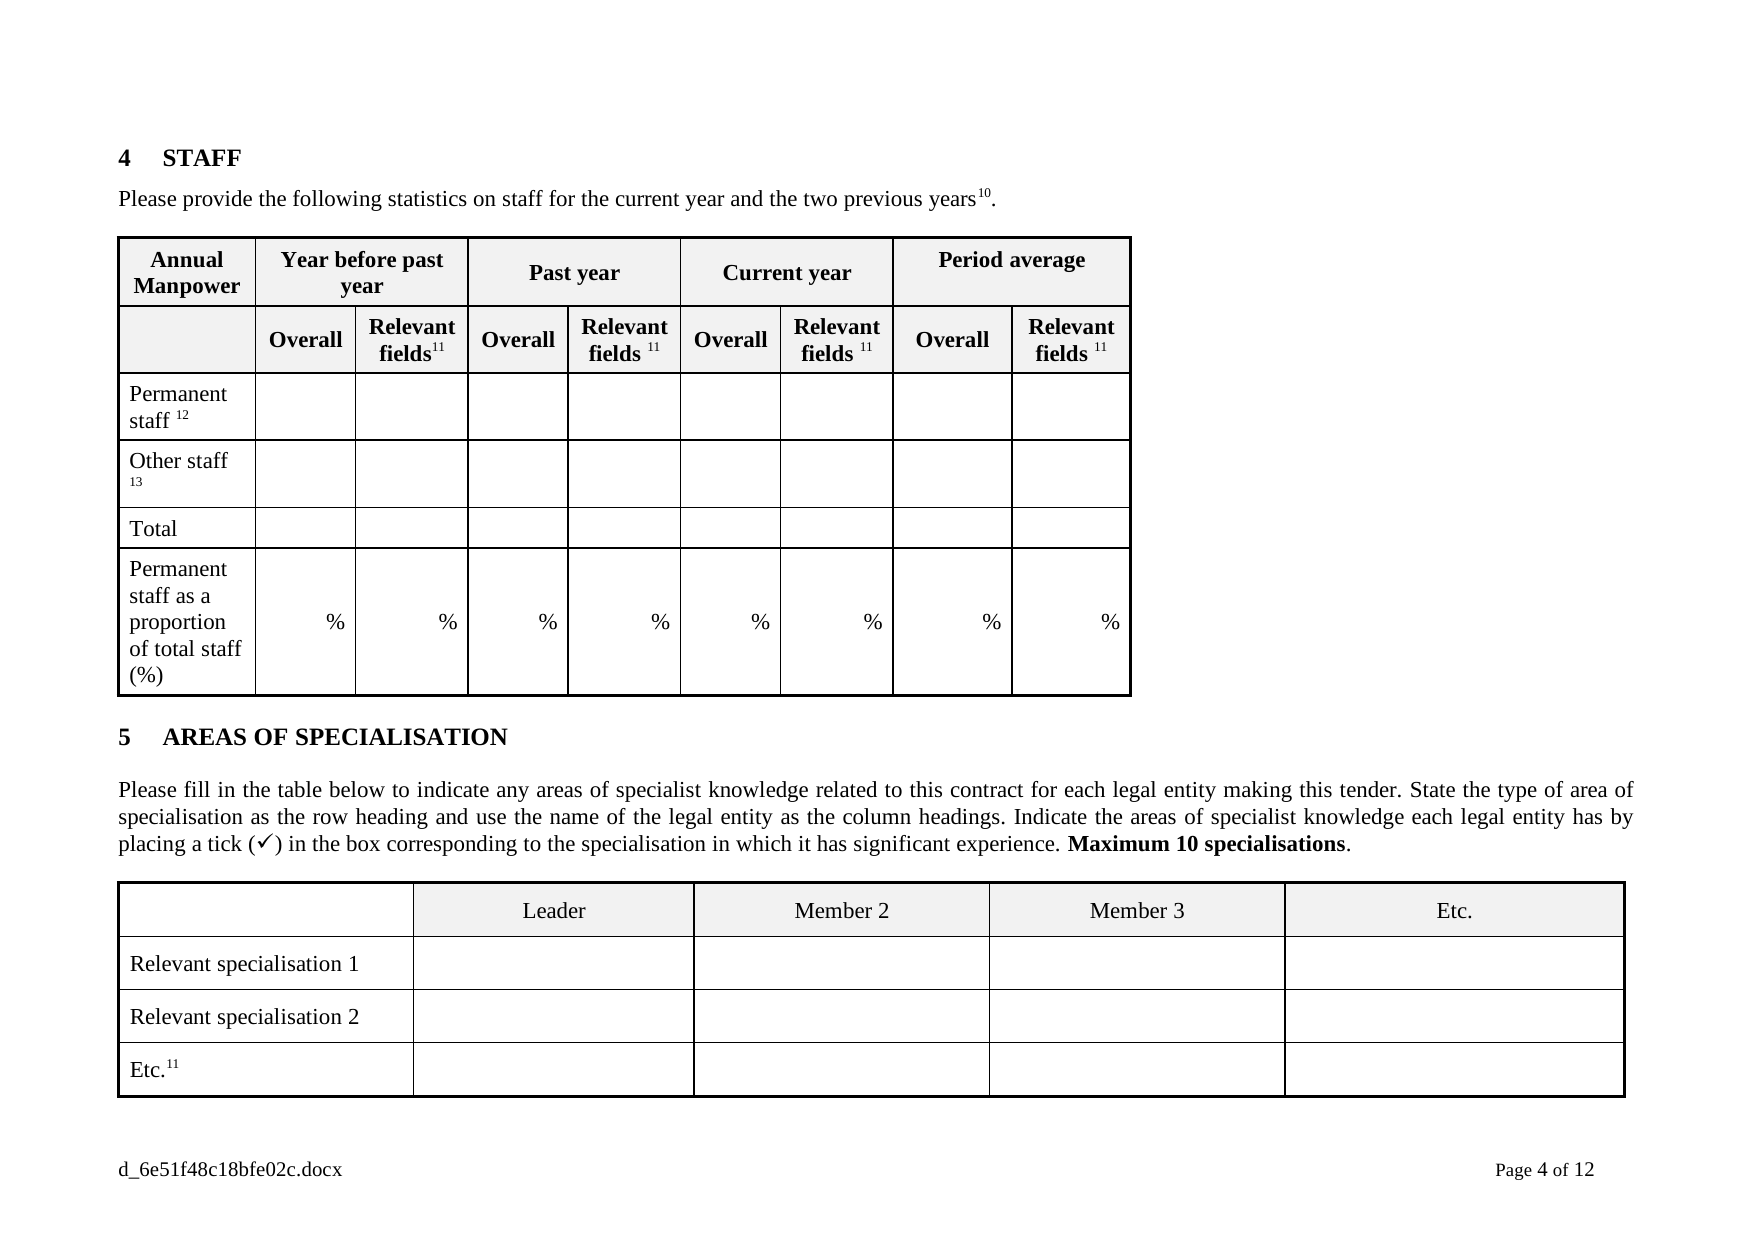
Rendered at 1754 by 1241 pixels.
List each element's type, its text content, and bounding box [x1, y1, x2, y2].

table_cell [1013, 508, 1129, 547]
table_cell [781, 441, 892, 507]
table_cell [414, 1043, 693, 1095]
table_cell Permanent staff as a proportion of total staff (%) [120, 549, 255, 694]
table_header Past year [469, 239, 680, 305]
table_cell Other staff 13 [120, 441, 255, 507]
table_cell [781, 374, 892, 439]
table_cell % [469, 549, 567, 694]
table_header Member 2 [695, 884, 989, 936]
table_cell Relevant fields 11 [781, 307, 892, 372]
table_cell [894, 441, 1011, 507]
table_header Annual Manpower [120, 239, 255, 305]
table_cell [990, 990, 1284, 1042]
table_cell Overall [681, 307, 780, 372]
table_header Year before past year [256, 239, 467, 305]
table_cell [681, 508, 780, 547]
table_cell [695, 990, 989, 1042]
table_header Leader [414, 884, 693, 936]
table_cell [894, 508, 1011, 547]
table_cell [1286, 990, 1623, 1042]
table_cell [356, 441, 467, 507]
table_cell [569, 441, 680, 507]
table_cell [681, 374, 780, 439]
table_cell [1013, 374, 1129, 439]
table_header Etc. [1286, 884, 1623, 936]
table_cell [256, 508, 355, 547]
text Please fill in the table below to indicate any areas of specialist knowledge related to this contract for each legal entity making this tender. State the type of area of specialisation as the row heading and use the name of the legal entity as the column headings. Indicate the areas of specialist knowledge each legal entity has by placing a tick () in the box corresponding to the specialisation in which it has significant experience. Maximum 10 specialisations. [118, 776, 1636, 856]
table_header Member 3 [990, 884, 1284, 936]
table_cell [1286, 937, 1623, 989]
text 5 AREAS OF SPECIALISATION [118, 722, 1636, 751]
table_cell [569, 374, 680, 439]
table_cell Relevant fields 11 [569, 307, 680, 372]
table_header [120, 884, 413, 936]
table_cell [414, 990, 693, 1042]
table_cell [781, 508, 892, 547]
table_cell Overall [894, 307, 1011, 372]
table_cell [695, 1043, 989, 1095]
table_cell [414, 937, 693, 989]
table_cell [469, 508, 567, 547]
table_cell Relevant fields11 [356, 307, 467, 372]
table_cell [356, 508, 467, 547]
table_cell % [256, 549, 355, 694]
table_cell Relevant specialisation 2 [120, 990, 413, 1042]
table_header Period average [894, 239, 1129, 305]
table_cell Total [120, 508, 255, 547]
table_cell % [781, 549, 892, 694]
table_cell [256, 374, 355, 439]
table_cell [256, 441, 355, 507]
table_cell [356, 374, 467, 439]
table_cell Overall [256, 307, 355, 372]
table_cell [120, 307, 255, 372]
text Please provide the following statistics on staff for the current year and the two previous years. [118, 185, 1636, 211]
table_cell % [356, 549, 467, 694]
table_cell % [569, 549, 680, 694]
table_cell [894, 374, 1011, 439]
table_cell [1286, 1043, 1623, 1095]
table_cell [469, 441, 567, 507]
table_cell [681, 441, 780, 507]
table_cell [569, 508, 680, 547]
table_cell Relevant fields 11 [1013, 307, 1129, 372]
table_cell [990, 1043, 1284, 1095]
table_cell % [1013, 549, 1129, 694]
table_cell % [894, 549, 1011, 694]
table_cell Permanent staff 12 [120, 374, 255, 439]
table_cell [1013, 441, 1129, 507]
table_cell Overall [469, 307, 567, 372]
text 4 STAFF [118, 143, 1636, 172]
table_cell Relevant specialisation 1 [120, 937, 413, 989]
table_cell [695, 937, 989, 989]
table_header Current year [681, 239, 892, 305]
table_cell [990, 937, 1284, 989]
table_cell [469, 374, 567, 439]
table_cell % [681, 549, 780, 694]
table_cell Etc. [120, 1043, 413, 1095]
